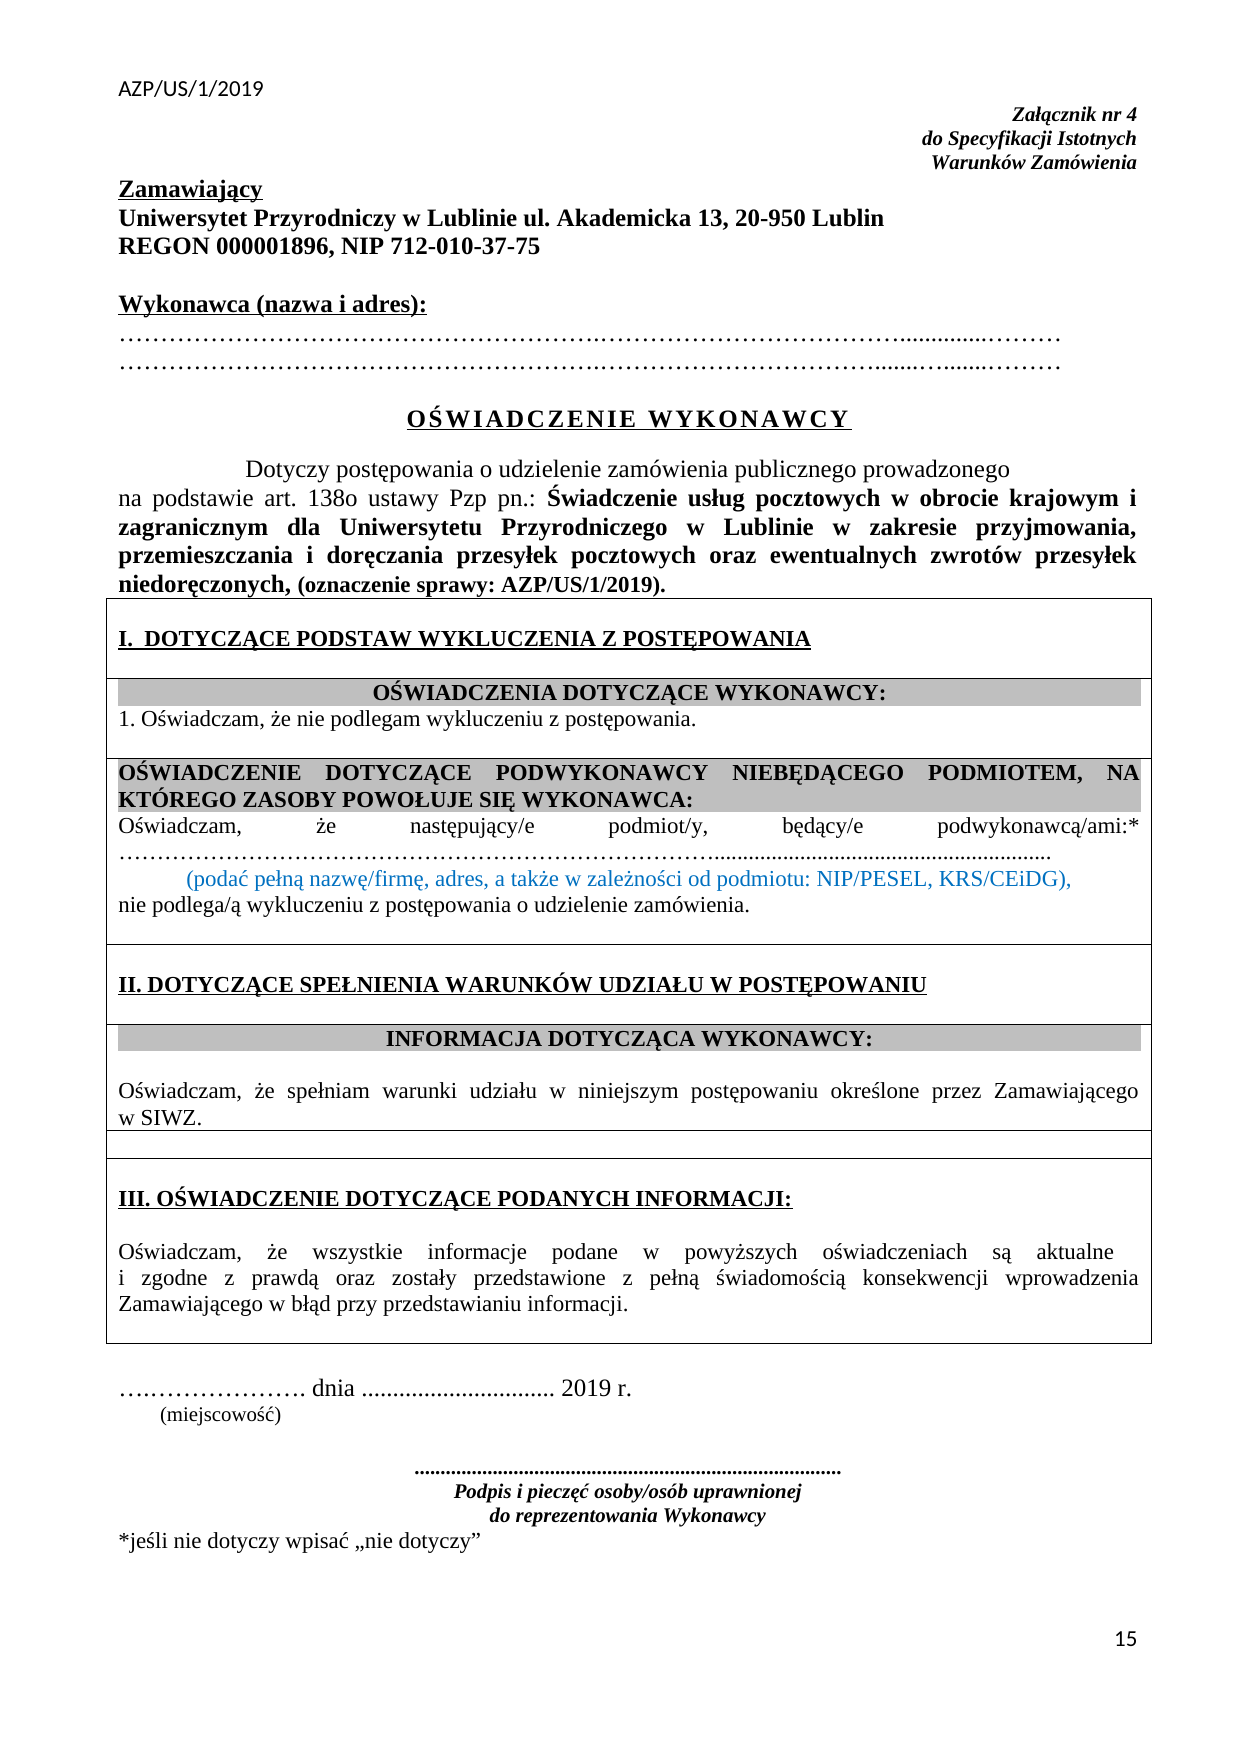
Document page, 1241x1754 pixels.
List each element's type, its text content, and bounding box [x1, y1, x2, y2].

table_cell OŚWIADCZENIA DOTYCZĄCE WYKONAWCY: 1. Oświadczam, że nie podlegam wykluczeniu z postępowania. [107, 679, 1151, 758]
text Załącznik nr 4 [118, 102, 1137, 126]
list Uniwersytet Przyrodniczy w Lublinie ul. Akademicka 13, 20-950 Lublin [118, 203, 1137, 231]
text Zamawiający [118, 174, 1137, 203]
list Podpis i pieczęć osoby/osób uprawnionej [118, 1479, 1137, 1503]
text do reprezentowania Wykonawcy [118, 1503, 1137, 1527]
text *jeśli nie dotyczy wpisać „nie dotyczy” [118, 1527, 1137, 1553]
table_cell III. OŚWIADCZENIE DOTYCZĄCE PODANYCH INFORMACJI: Oświadczam, że wszystkie informacje podane w powyższych oświadczeniach są aktualne i zgodne z prawdą oraz zostały przedstawione z pełną świadomością konsekwencji wprowadzenia Zamawiającego w błąd przy przedstawianiu informacji. [107, 1159, 1151, 1343]
text Dotyczy postępowania o udzielenie zamówienia publicznego prowadzonego [118, 454, 1137, 483]
list REGON 000001896, NIP 712-010-37-75 [118, 231, 1137, 260]
text do Specyfikacji Istotnych [118, 126, 1137, 150]
table_cell II. DOTYCZĄCE SPEŁNIENIA WARUNKÓW UDZIAŁU W POSTĘPOWANIU [107, 945, 1151, 1024]
text ….………………. dnia ............................... 2019 r. [118, 1373, 1137, 1402]
table_cell OŚWIADCZENIE DOTYCZĄCE PODWYKONAWCY NIEBĘDĄCEGO PODMIOTEM, NA KTÓREGO ZASOBY POWOŁUJE SIĘ WYKONAWCA: Oświadczam, że następujący/e podmiot/y, będący/e podwykonawcą/ami:* ……………………………………………………………………........................................................... (podać pełną nazwę/firmę, adres, a także w zależności od podmiotu: NIP/PESEL, KRS/CEiDG), nie podlega/ą wykluczeniu z postępowania o udzielenie zamówienia. [107, 759, 1151, 944]
table_header I. DOTYCZĄCE PODSTAW WYKLUCZENIA Z POSTĘPOWANIA [107, 599, 1151, 678]
text na podstawie art. 138o ustawy Pzp pn.: Świadczenie usług pocztowych w obrocie krajowym i zagranicznym dla Uniwersytetu Przyrodniczego w Lublinie w zakresie przyjmowania, przemieszczania i doręczania przesyłek pocztowych oraz ewentualnych zwrotów przesyłek niedoręczonych, (oznaczenie sprawy: AZP/US/1/2019). [118, 483, 1137, 598]
text .................................................................................. [118, 1454, 1137, 1479]
list ………………………………………………….………………………………..............……… [118, 318, 1137, 346]
table_cell [107, 1131, 1151, 1158]
text Warunków Zamówienia [118, 150, 1137, 174]
text (miejscowość) [118, 1402, 1137, 1426]
list ………………………………………………….…………………………….......….......……… [118, 346, 1137, 375]
list Wykonawca (nazwa i adres): [118, 289, 1137, 318]
table_cell INFORMACJA DOTYCZĄCA WYKONAWCY: Oświadczam, że spełniam warunki udziału w niniejszym postępowaniu określone przez Zamawiającego w SIWZ. [107, 1025, 1151, 1130]
list OŚWIADCZENIE WYKONAWCY [118, 404, 1137, 433]
